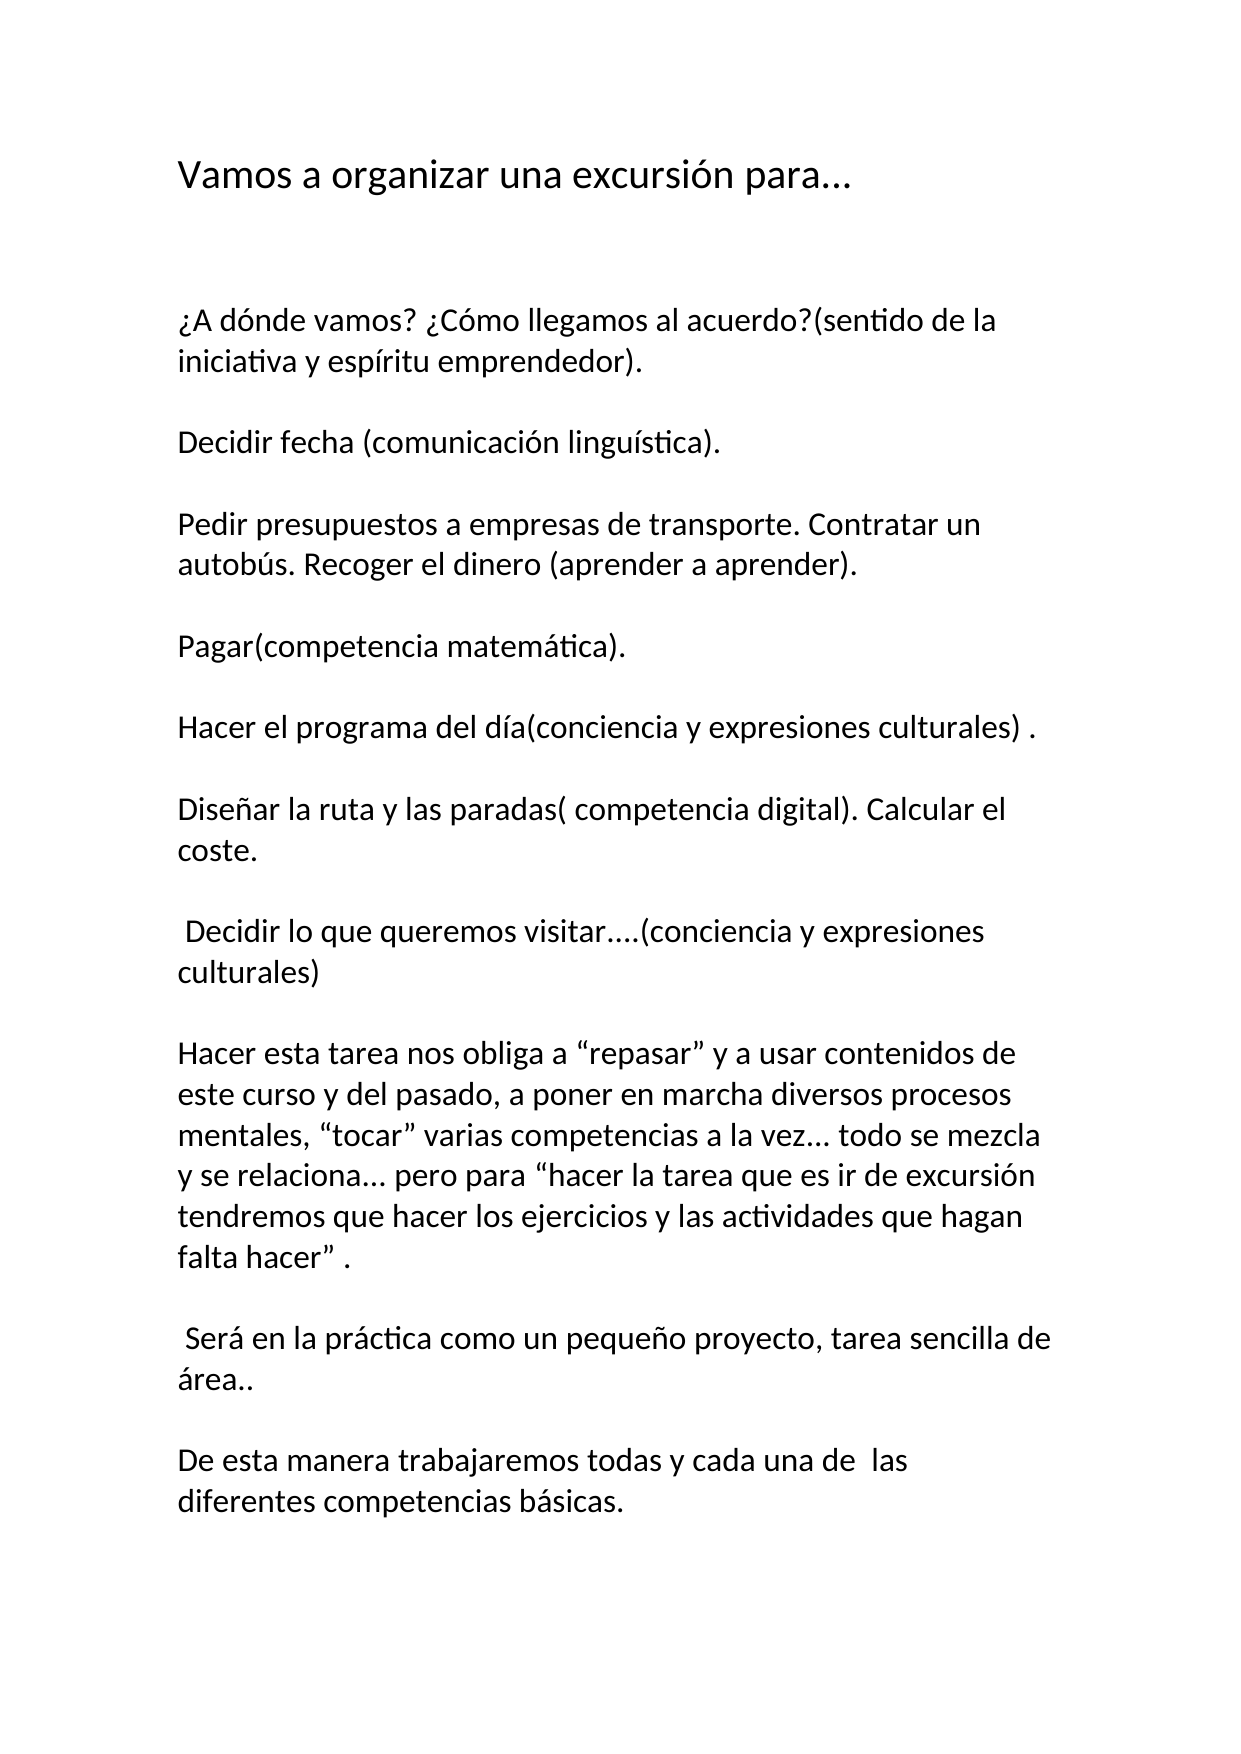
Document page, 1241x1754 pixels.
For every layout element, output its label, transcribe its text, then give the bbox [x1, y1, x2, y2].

text Decidir lo que queremos visitar....(conciencia y expresiones culturales) [177, 910, 1063, 991]
text Decidir fecha (comunicación linguística). [177, 421, 1063, 462]
text Será en la práctica como un pequeño proyecto, tarea sencilla de área.. [177, 1317, 1063, 1399]
text Pagar(competencia matemática). [177, 625, 1063, 666]
text Pedir presupuestos a empresas de transporte. Contratar un autobús. Recoger el dinero (aprender a aprender). [177, 503, 1063, 584]
text ¿A dónde vamos? ¿Cómo llegamos al acuerdo?(sentido de la iniciativa y espíritu emprendedor). [177, 299, 1063, 381]
text Hacer esta tarea nos obliga a “repasar” y a usar contenidos de este curso y del pasado, a poner en marcha diversos procesos mentales, “tocar” varias competencias a la vez... todo se mezcla y se relaciona... pero para “hacer la tarea que es ir de excursión tendremos que hacer los ejercicios y las actividades que hagan falta hacer” . [177, 1032, 1063, 1277]
text Vamos a organizar una excursión para... [177, 148, 1063, 198]
text Diseñar la ruta y las paradas( competencia digital). Calcular el coste. [177, 788, 1063, 869]
text Hacer el programa del día(conciencia y expresiones culturales) . [177, 706, 1063, 747]
text De esta manera trabajaremos todas y cada una de las diferentes competencias básicas. [177, 1439, 1063, 1521]
